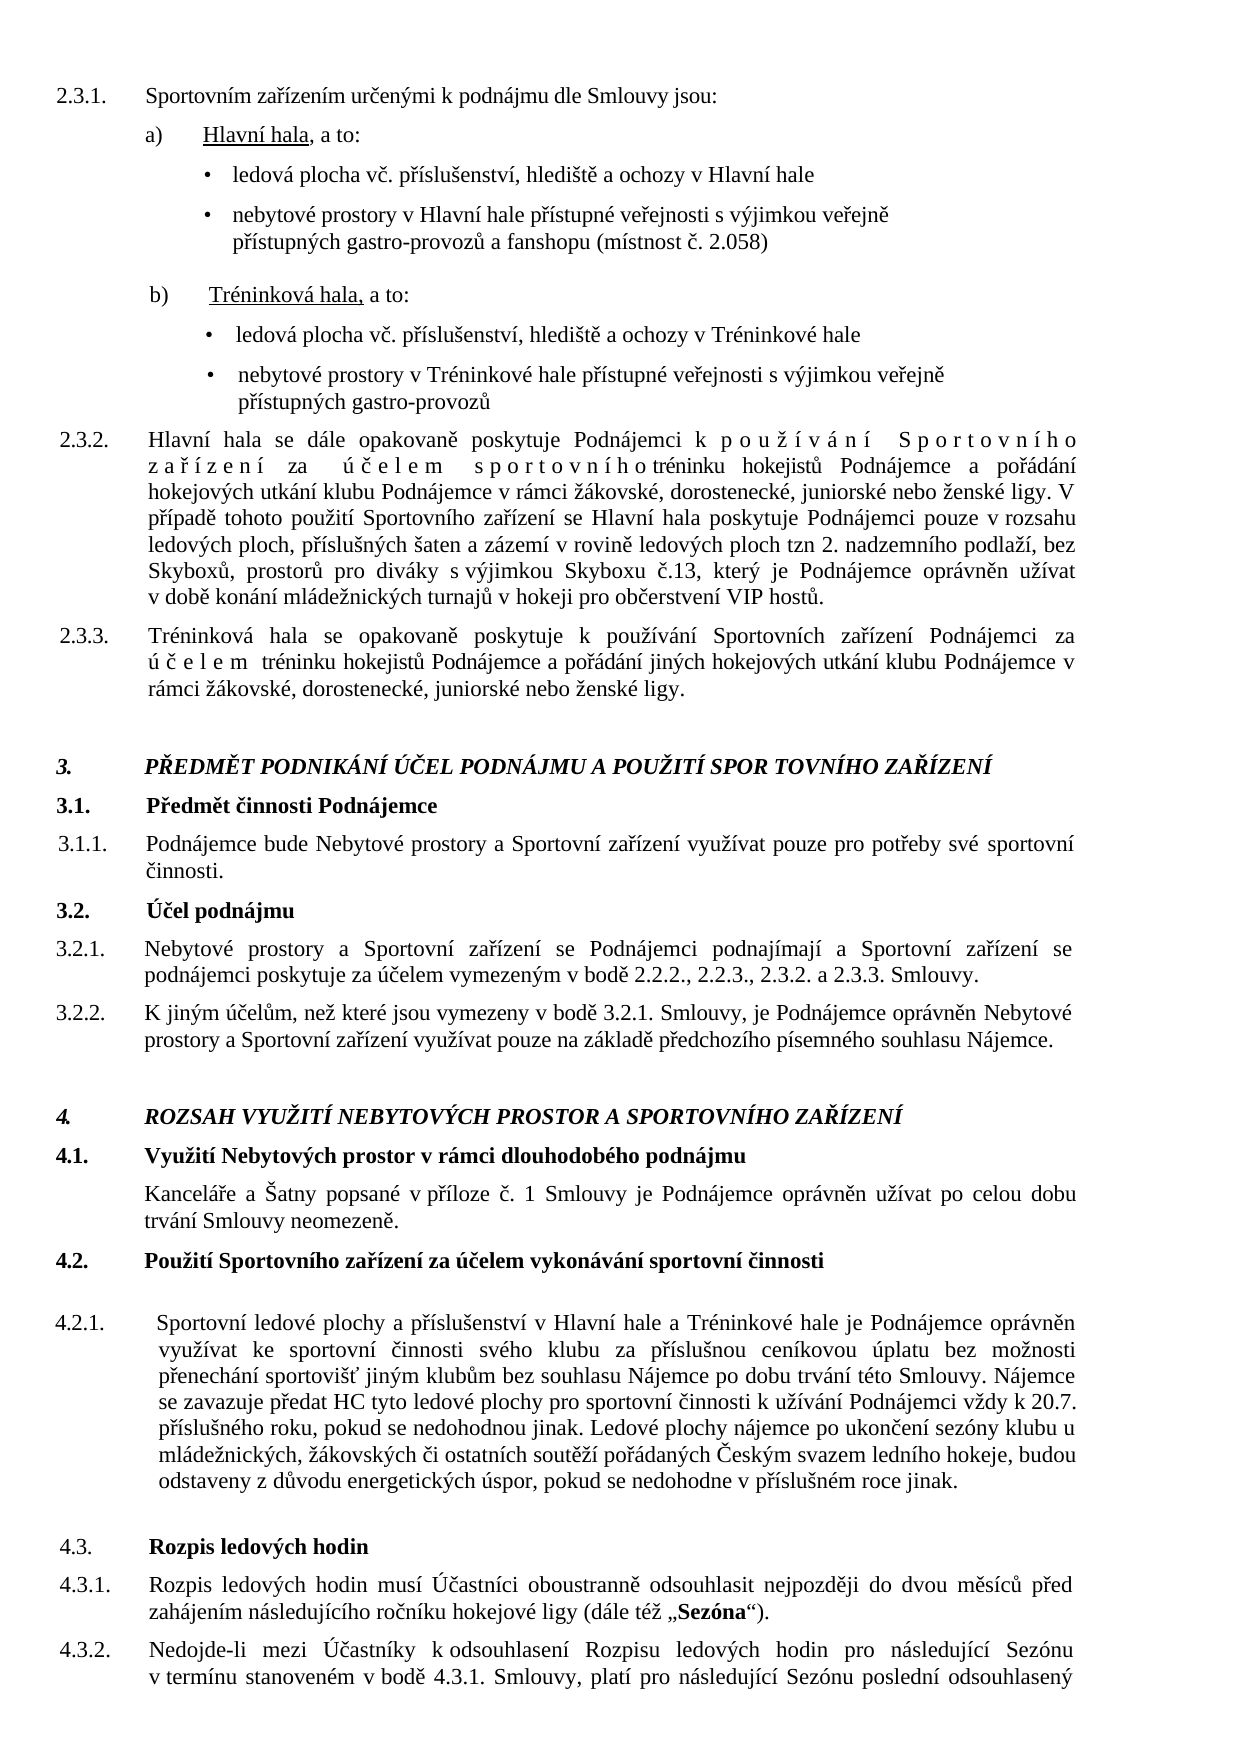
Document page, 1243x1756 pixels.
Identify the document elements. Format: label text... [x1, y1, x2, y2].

text 3.1. Předmět činnosti Podnájemce [56, 792, 1077, 818]
list Hlavní hala se dále opakovaně poskytuje Podnájemci k používání Sportovního zařízení za účelem sportovníhotréninku hokejistů Podnájemce a pořádání hokejových utkání klubu Podnájemce v rámci žákovské, dorostenecké, juniorské nebo ženské ligy. V případě tohoto použití Sportovního zařízení se Hlavní hala poskytuje Podnájemci pouze v rozsahu ledových ploch, příslušných šaten a zázemí v rovině ledových ploch tzn 2. nadzemního podlaží, bez Skyboxů, prostorů pro diváky s výjimkou Skyboxu č.13, který je Podnájemce oprávněn užívat v době konání mládežnických turnajů v hokeji pro občerstvení VIP hostů. [59, 426, 1076, 610]
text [59, 1636, 1074, 1690]
text 4. ROZSAH VYUŽITÍ NEBYTOVÝCH PROSTOR A SPORTOVNÍHO ZAŘÍZENÍ [56, 1103, 1077, 1130]
text 4.1. Využití Nebytových prostor v rámci dlouhodobého podnájmu [56, 1142, 1077, 1169]
text 4.3. Rozpis ledových hodin [59, 1533, 1077, 1560]
text 4.3.1. Rozpis ledových hodin musí Účastníci oboustranně odsouhlasit nejpozději do dvou měsíců před zahájením následujícího ročníku hokejové ligy (dále též „Sezóna“). [59, 1571, 1074, 1625]
text • ledová plocha vč. příslušenství, hlediště a ochozy v Tréninkové hale [67, 321, 1077, 347]
list nebytové prostory v Hlavní hale přístupné veřejnosti s výjimkou veřejně přístupných gastro-provozů a fanshopu (místnost č. 2.058) [203, 201, 993, 255]
text • nebytové prostory v Tréninkové hale přístupné veřejnosti s výjimkou veřejně přístupných gastro-provozů [206, 361, 1077, 415]
text 4.2. Použití Sportovního zařízení za účelem vykonávání sportovní činnosti [56, 1247, 1077, 1273]
text 2.3.1. Sportovním zařízením určenými k podnájmu dle Smlouvy jsou: [56, 73, 825, 112]
text b) Tréninková hala, a to: [149, 281, 1077, 307]
list Podnájemce bude Nebytové prostory a Sportovní zařízení využívat pouze pro potřeby své sportovní činnosti. [58, 829, 1074, 883]
text a) Hlavní hala, a to: [56, 112, 825, 151]
list ledová plocha vč. příslušenství, hlediště a ochozy v Hlavní hale [203, 151, 1077, 190]
text Kanceláře a Šatny popsané v příloze č. 1 Smlouvy je Podnájemce oprávněn užívat po celou dobu trvání Smlouvy neomezeně. [144, 1180, 1077, 1234]
list K jiným účelům, než které jsou vymezeny v bodě 3.2.1. Smlouvy, je Podnájemce oprávněn Nebytové prostory a Sportovní zařízení využívat pouze na základě předchozího písemného souhlasu Nájemce. [56, 1000, 1072, 1052]
list Tréninková hala se opakovaně poskytuje k používání Sportovních zařízení Podnájemci za účelem tréninku hokejistů Podnájemce a pořádání jiných hokejových utkání klubu Podnájemce v rámci žákovské, dorostenecké, juniorské nebo ženské ligy. [59, 622, 1075, 701]
text 3.2. Účel podnájmu [56, 897, 1077, 923]
list Sportovní ledové plochy a příslušenství v Hlavní hale a Tréninkové hale je Podnájemce oprávněn využívat ke sportovní činnosti svého klubu za příslušnou ceníkovou úplatu bez možnosti přenechání sportovišť jiným klubům bez souhlasu Nájemce po dobu trvání této Smlouvy. Nájemce se zavazuje předat HC tyto ledové plochy pro sportovní činnosti k užívání Podnájemci vždy k 20.7. příslušného roku, pokud se nedohodnou jinak. Ledové plochy nájemce po ukončení sezóny klubu u mládežnických, žákovských či ostatních soutěží pořádaných Českým svazem ledního hokeje, budou odstaveny z důvodu energetických úspor, pokud se nedohodne v příslušném roce jinak. [55, 1310, 1077, 1493]
text 3. PŘEDMĚT PODNIKÁNÍ ÚČEL PODNÁJMU A POUŽITÍ SPOR TOVNÍHO ZAŘÍZENÍ [56, 753, 1077, 779]
list Nebytové prostory a Sportovní zařízení se Podnájemci podnajímají a Sportovní zařízení se podnájemci poskytuje za účelem vymezeným v bodě 2.2.2., 2.2.3., 2.3.2. a 2.3.3. Smlouvy. [56, 935, 1073, 988]
